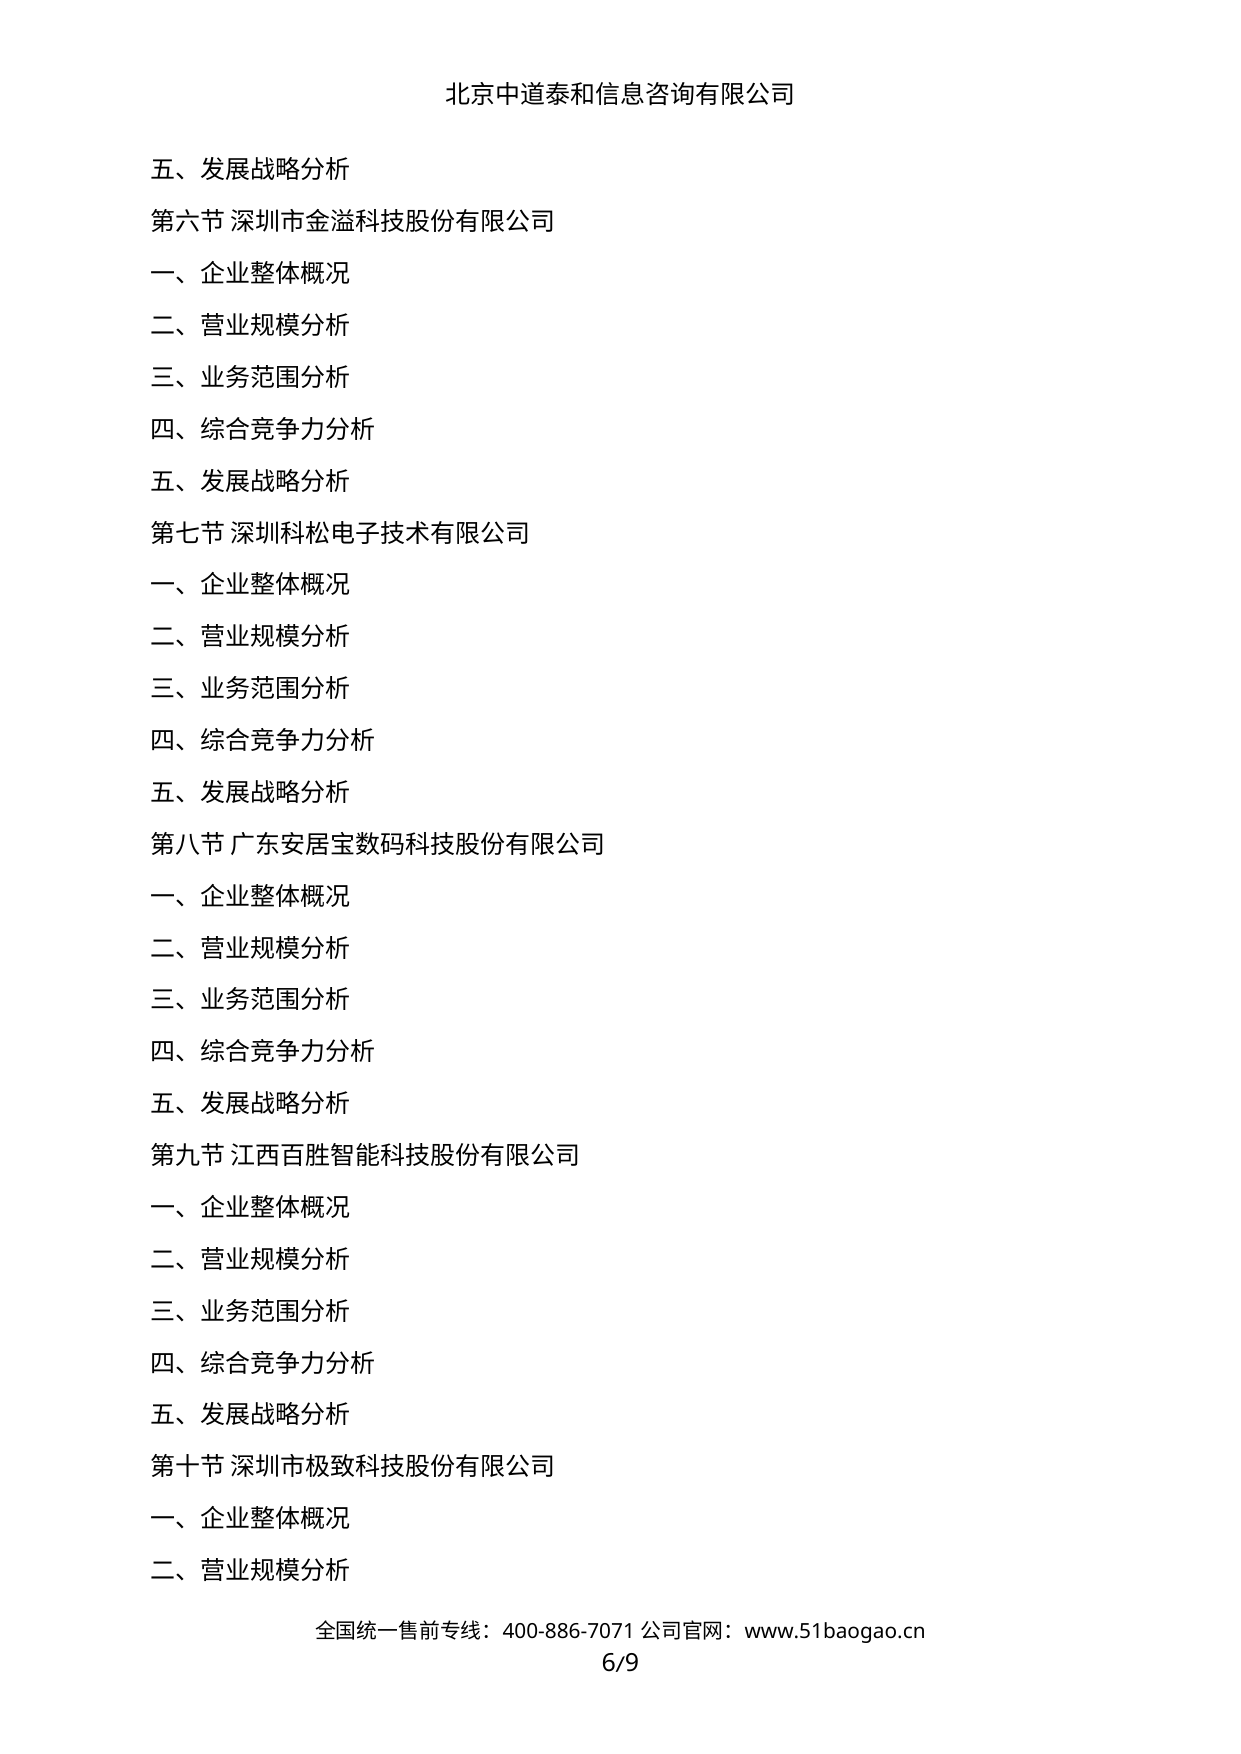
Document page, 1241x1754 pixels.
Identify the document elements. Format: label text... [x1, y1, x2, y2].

text 五、发展战略分析 [150, 772, 1090, 809]
text 五、发展战略分析 [150, 1084, 1090, 1120]
text 五、发展战略分析 [150, 150, 1090, 186]
text 一、企业整体概况 [150, 254, 1090, 290]
text 一、企业整体概况 [150, 876, 1090, 912]
text 二、营业规模分析 [150, 306, 1090, 342]
text 二、营业规模分析 [150, 617, 1090, 653]
text 第六节 深圳市金溢科技股份有限公司 [150, 202, 1090, 238]
text 一、企业整体概况 [150, 1499, 1090, 1535]
text 四、综合竞争力分析 [150, 721, 1090, 757]
text 二、营业规模分析 [150, 1239, 1090, 1276]
text 第七节 深圳科松电子技术有限公司 [150, 513, 1090, 549]
text 五、发展战略分析 [150, 1395, 1090, 1431]
text 一、企业整体概况 [150, 565, 1090, 601]
text 三、业务范围分析 [150, 980, 1090, 1016]
text 二、营业规模分析 [150, 928, 1090, 964]
text 三、业务范围分析 [150, 357, 1090, 394]
text 三、业务范围分析 [150, 669, 1090, 705]
text 四、综合竞争力分析 [150, 1343, 1090, 1379]
text 第十节 深圳市极致科技股份有限公司 [150, 1447, 1090, 1483]
text 五、发展战略分析 [150, 461, 1090, 497]
text 一、企业整体概况 [150, 1187, 1090, 1224]
text 第八节 广东安居宝数码科技股份有限公司 [150, 824, 1090, 861]
text 第九节 江西百胜智能科技股份有限公司 [150, 1136, 1090, 1172]
text 四、综合竞争力分析 [150, 409, 1090, 446]
text 三、业务范围分析 [150, 1291, 1090, 1327]
text 四、综合竞争力分析 [150, 1032, 1090, 1068]
text 二、营业规模分析 [150, 1551, 1090, 1587]
